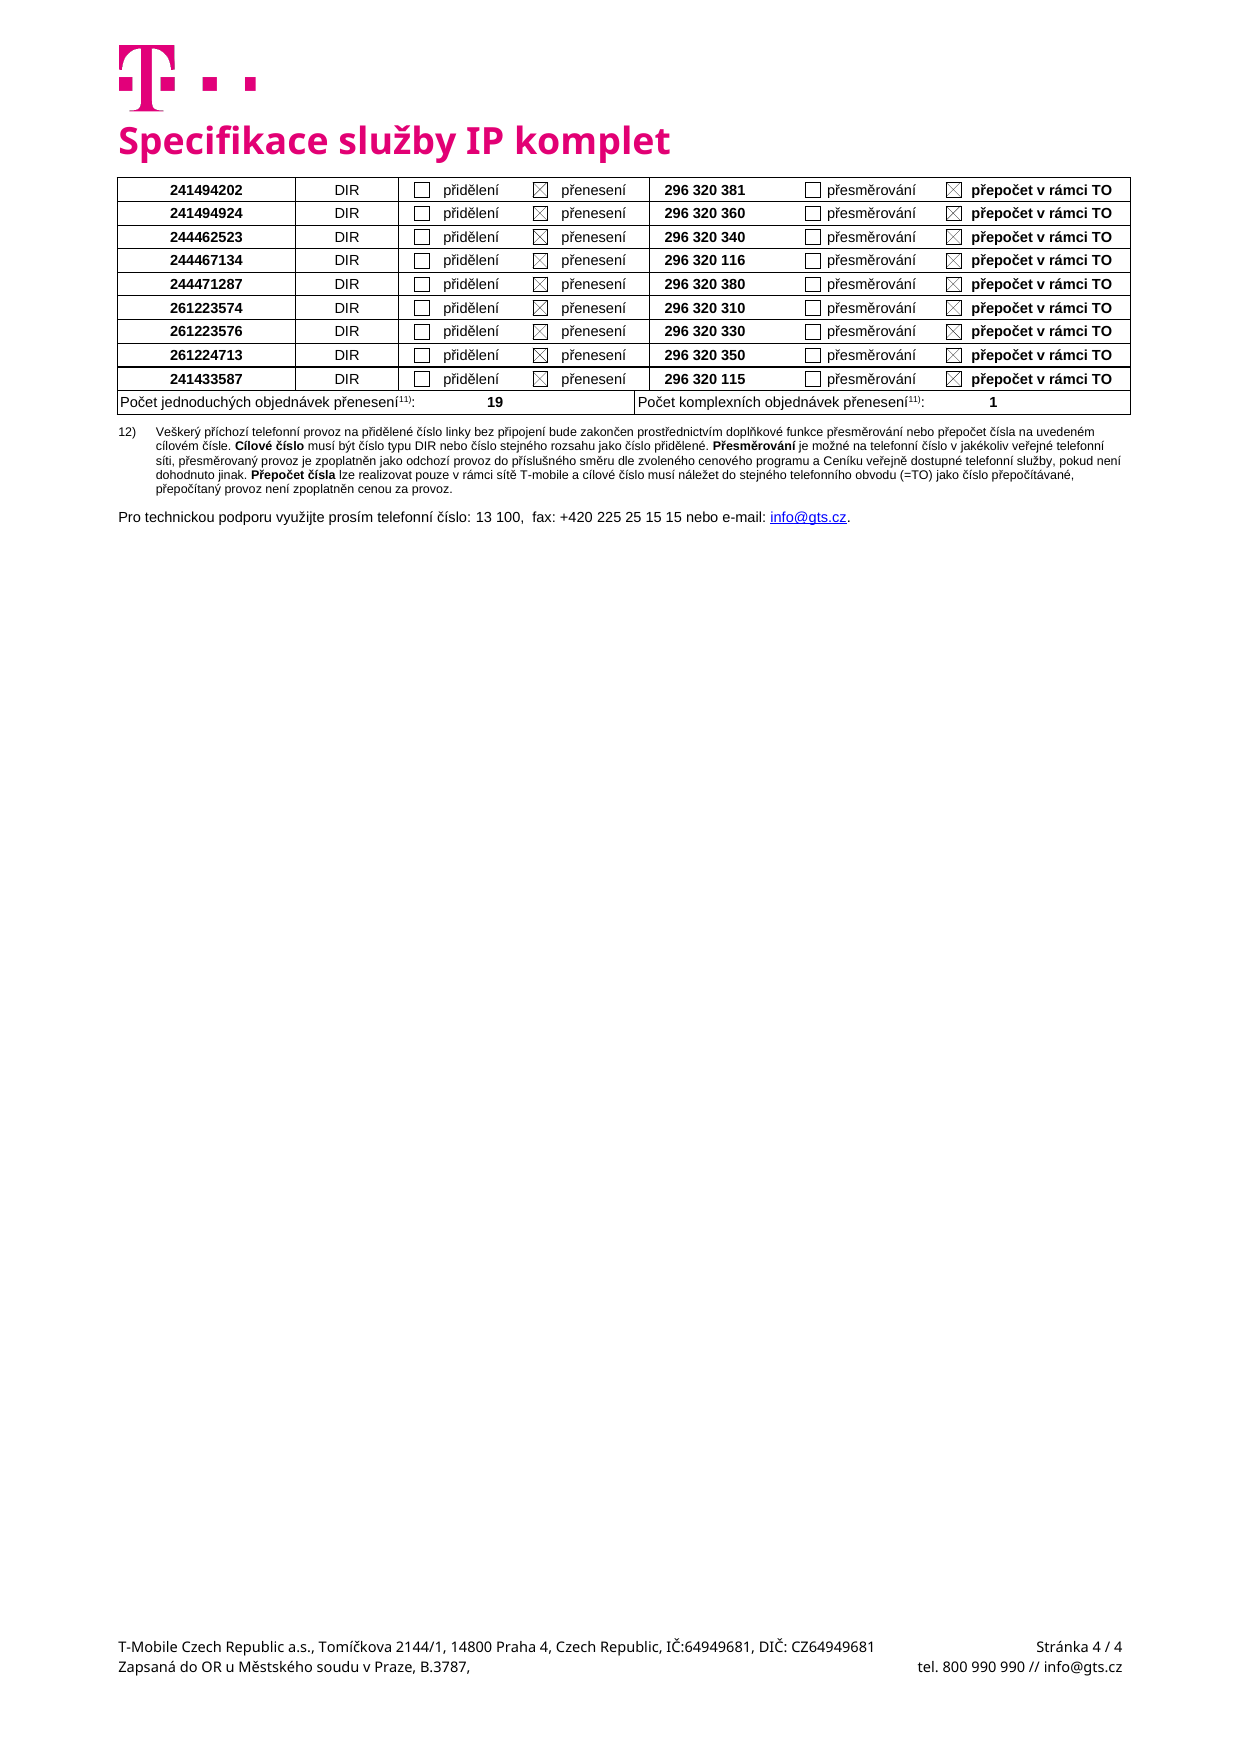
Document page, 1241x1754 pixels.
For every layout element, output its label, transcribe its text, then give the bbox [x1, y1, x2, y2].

table_cell [296, 296, 398, 319]
table_cell 261224713 [118, 344, 295, 366]
table_cell [296, 226, 398, 248]
table_cell [296, 273, 398, 295]
table_cell 296 320 116 přesměrování [650, 249, 1130, 272]
table_cell přidělení přenesení [399, 178, 649, 201]
table_cell 296 320 380 přesměrování [650, 273, 1130, 295]
list Veškerý příchozí telefonní provoz na přidělené číslo linky bez připojení bude zakončen prostřednictvím doplňkové funkce přesměrování nebo přepočet čísla na uvedeném cílovém čísle. Cílové číslo musí být číslo typu DIR nebo číslo stejného rozsahu jako číslo přidělené. Přesměrování je možné na telefonní číslo v jakékoliv veřejné telefonní síti, přesměrovaný provoz je zpoplatněn jako odchozí provoz do příslušného směru dle zvoleného cenového programu a Ceníku veřejně dostupné telefonní služby, pokud není dohodnuto jinak. Přepočet čísla lze realizovat pouze v rámci sítě T-mobile a cílové číslo musí náležet do stejného telefonního obvodu (=TO) jako číslo přepočítávané, přepočítaný provoz není zpoplatněn cenou za provoz. [118, 424, 1122, 496]
table_cell přidělení přenesení [399, 320, 649, 343]
table_cell [296, 344, 398, 366]
table_cell 241433587 [118, 368, 295, 390]
table_cell přidělení přenesení [399, 249, 649, 272]
table_cell [296, 178, 398, 201]
table_cell 296 320 340 přesměrování [650, 226, 1130, 248]
table_cell 244471287 [118, 273, 295, 295]
table_cell Počet jednoduchých objednávek přenesení11): 19 [118, 391, 634, 414]
picture [118, 45, 256, 111]
table_cell [296, 249, 398, 272]
table_cell přidělení přenesení [399, 226, 649, 248]
table_cell [296, 368, 398, 390]
table_cell 296 320 310 přesměrování [650, 296, 1130, 319]
table_cell přidělení přenesení [399, 202, 649, 224]
table_cell 241494202 [118, 178, 295, 201]
table_cell 261223576 [118, 320, 295, 343]
table_cell 244462523 [118, 226, 295, 248]
table_cell přidělení přenesení [399, 344, 649, 366]
table_cell 261223574 [118, 296, 295, 319]
table_cell 296 320 381 přesměrování [650, 178, 1130, 201]
table_cell 296 320 115 přesměrování [650, 368, 1130, 390]
table_cell přidělení přenesení [399, 296, 649, 319]
table_cell Počet komplexních objednávek přenesení11): 1 [635, 391, 1130, 414]
table_cell přidělení přenesení [399, 368, 649, 390]
table_cell 241494924 [118, 202, 295, 224]
table_cell [296, 202, 398, 224]
text Pro technickou podporu využijte prosím telefonní číslo: 13 100, fax: +420 225 25 15 15 nebo e-mail: info@gts.cz. [118, 508, 1122, 525]
table_cell 296 320 330 přesměrování [650, 320, 1130, 343]
table_cell 244467134 [118, 249, 295, 272]
table_cell [296, 320, 398, 343]
table_cell 296 320 360 přesměrování [650, 202, 1130, 224]
table_cell 296 320 350 přesměrování [650, 344, 1130, 366]
table_cell přidělení přenesení [399, 273, 649, 295]
